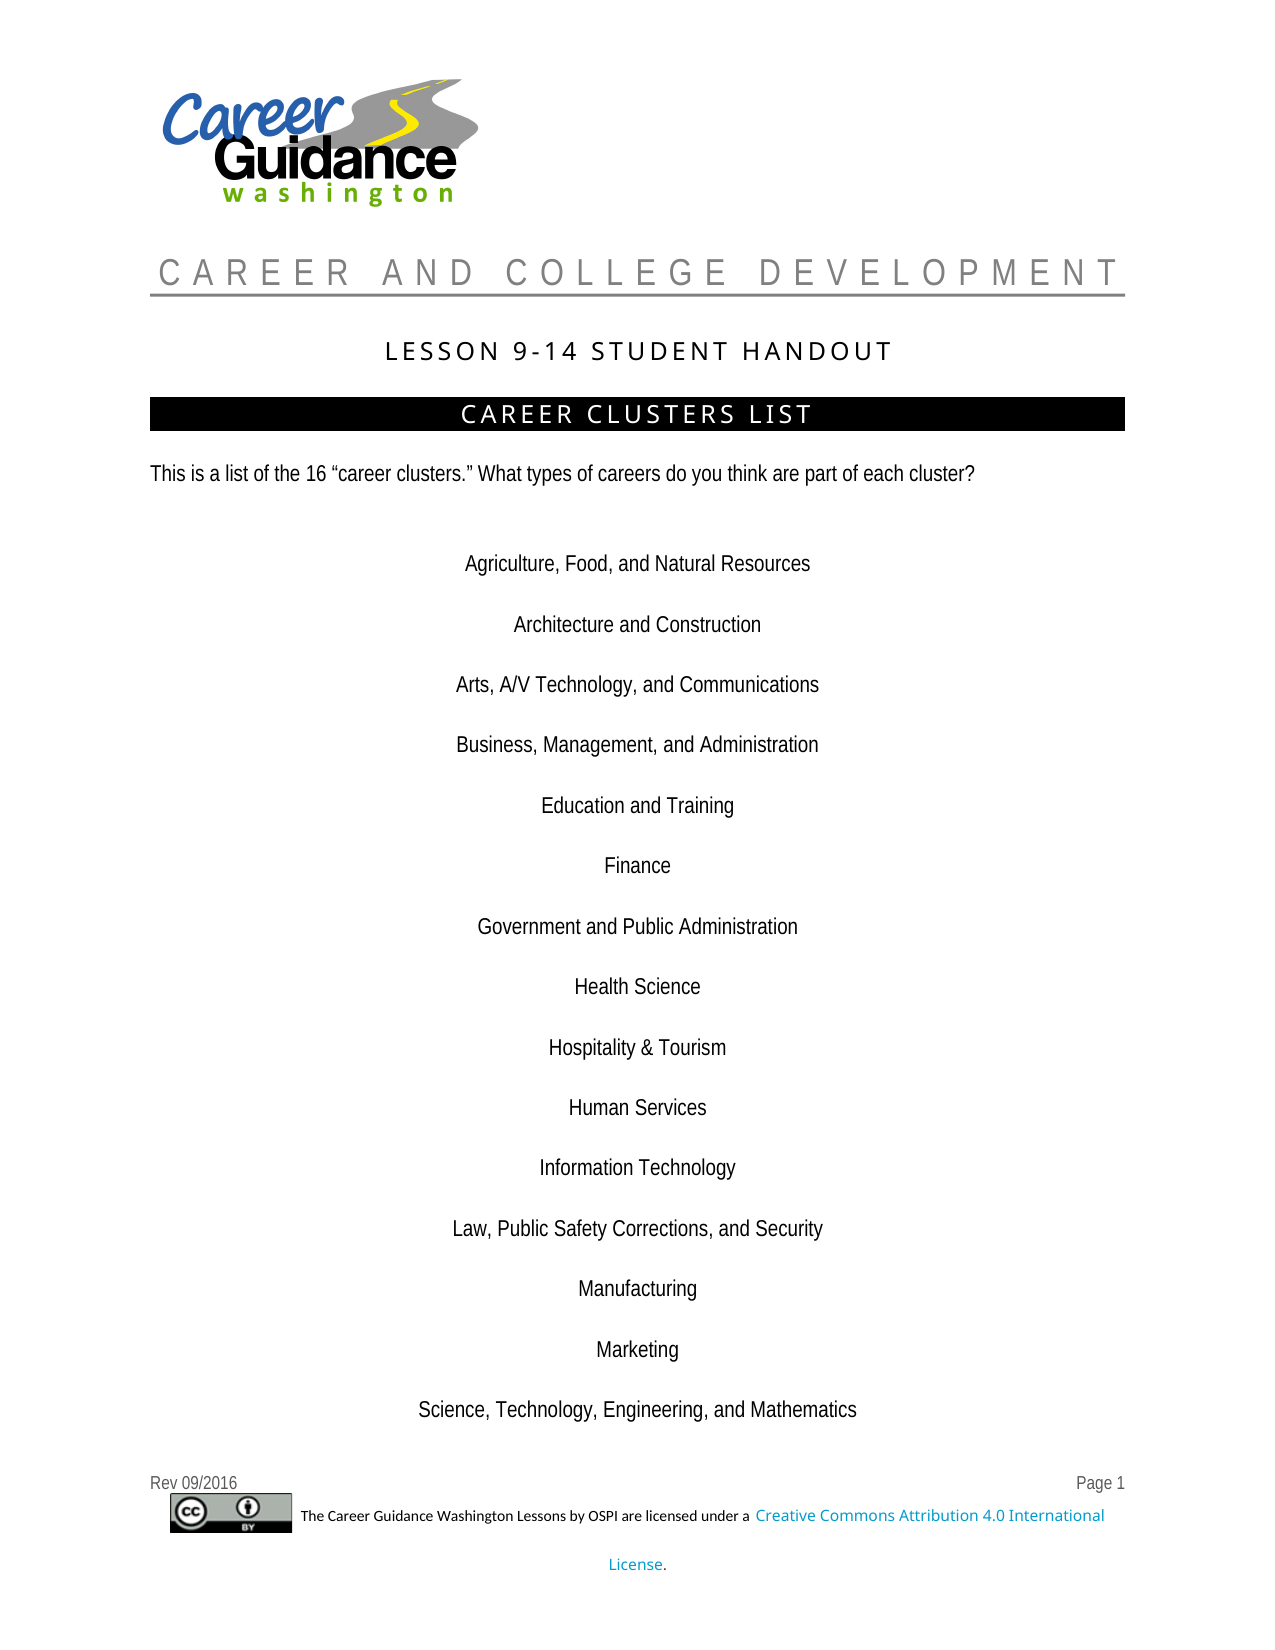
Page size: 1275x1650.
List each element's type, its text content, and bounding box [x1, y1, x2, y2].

text Hospitality & Tourism [150, 1033, 1125, 1060]
text Manufacturing [150, 1275, 1125, 1301]
text CAREER CLUSTERS LIST [150, 397, 1125, 431]
text Government and Public Administration [150, 913, 1125, 939]
text Marketing [150, 1336, 1125, 1362]
picture [1023, 1511, 1028, 1521]
text This is a list of the 16 “career clusters.” What types of careers do you think are part of each cluster? [150, 459, 1125, 486]
text Agriculture, Food, and Natural Resources [150, 550, 1125, 576]
text Law, Public Safety Corrections, and Security [150, 1215, 1125, 1241]
picture [909, 1511, 915, 1518]
text Health Science [150, 973, 1125, 999]
text Education and Training [150, 792, 1125, 818]
text Information Technology [150, 1154, 1125, 1181]
text Human Services [150, 1094, 1125, 1120]
text CAREER AND COLLEGE DEVELOPMENT [150, 251, 1125, 293]
picture [150, 75, 494, 209]
text Arts, A/V Technology, and Communications [150, 671, 1125, 697]
picture [982, 1511, 991, 1521]
picture [931, 1509, 936, 1521]
text Science, Technology, Engineering, and Mathematics [150, 1396, 1125, 1422]
picture [854, 1512, 859, 1521]
text Finance [150, 852, 1125, 878]
text Architecture and Construction [150, 611, 1125, 637]
text LESSON 9-14 STUDENT HANDOUT [150, 334, 1125, 368]
text Business, Management, and Administration [150, 731, 1125, 758]
picture [1045, 1512, 1050, 1521]
picture [170, 1493, 293, 1533]
